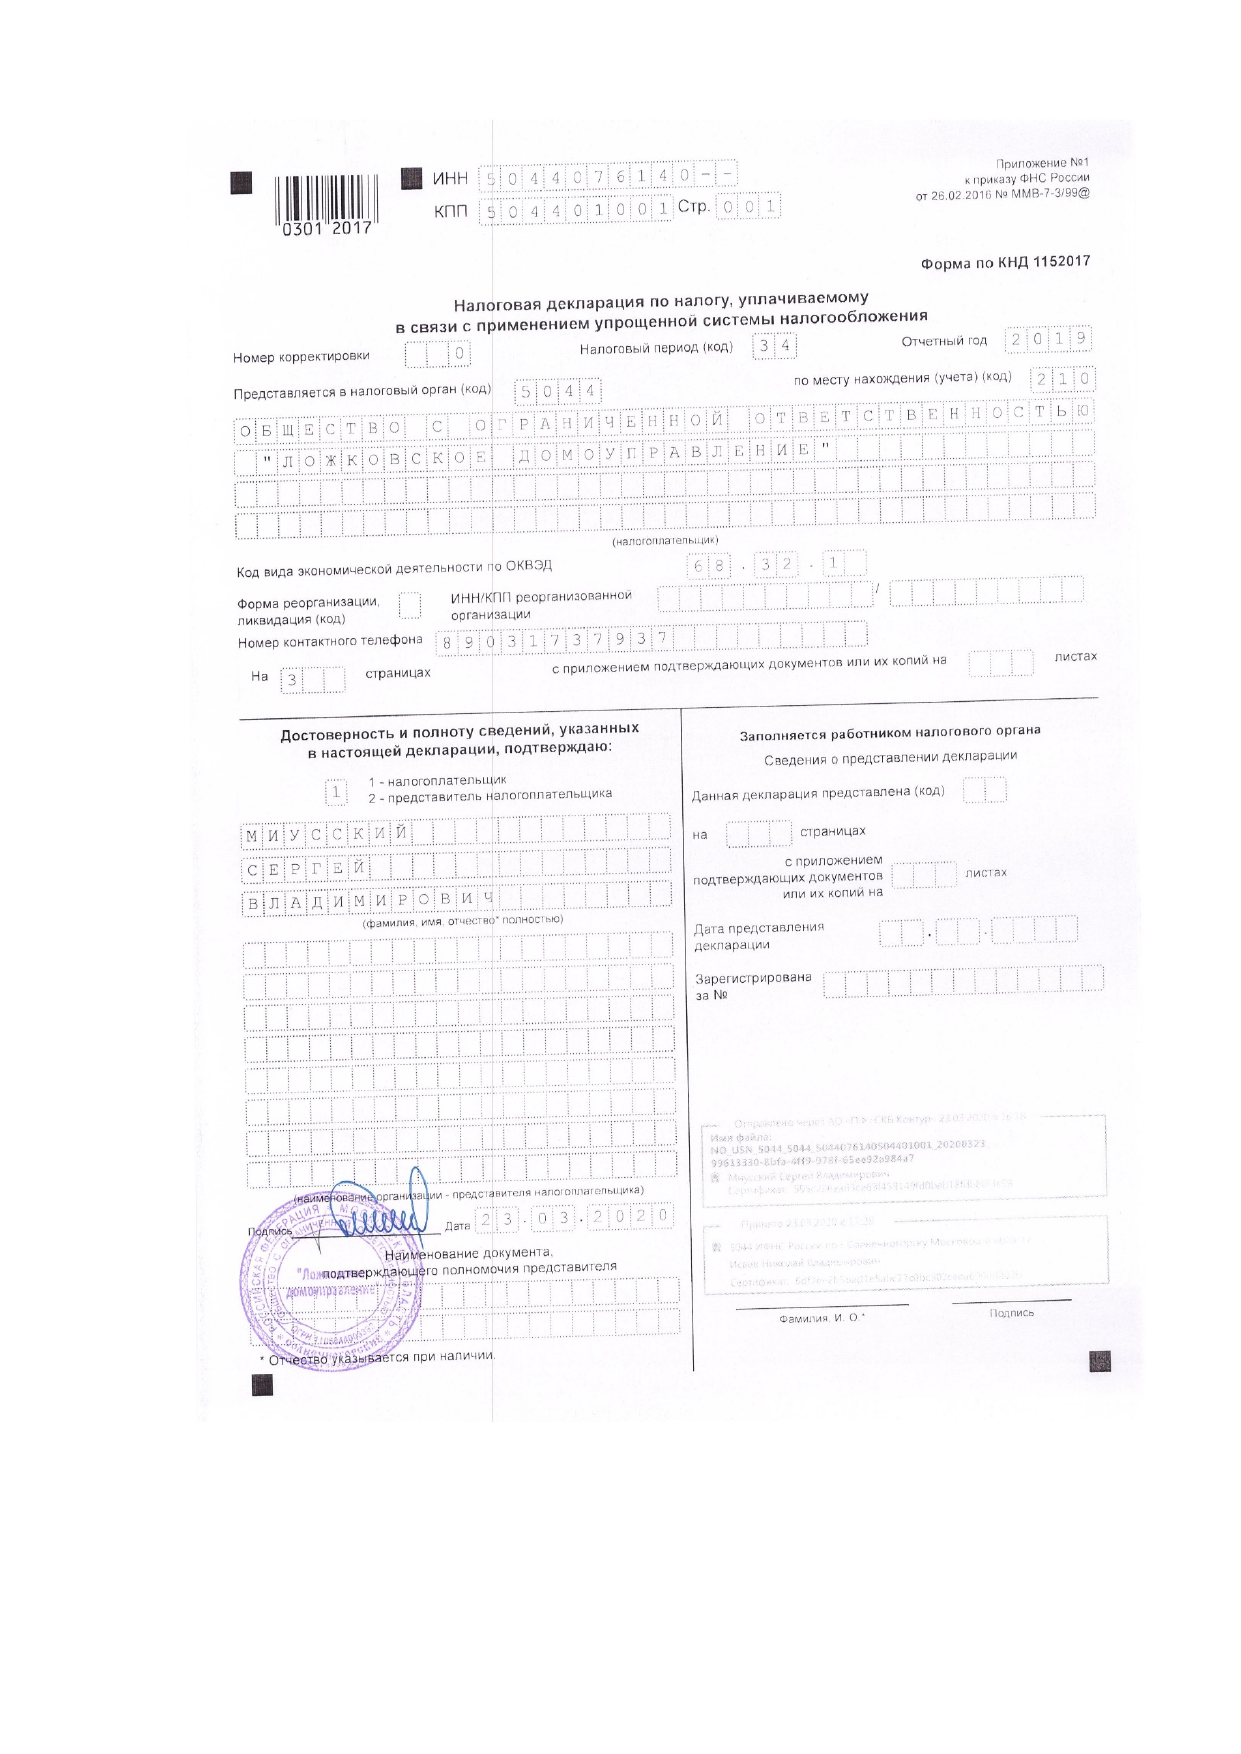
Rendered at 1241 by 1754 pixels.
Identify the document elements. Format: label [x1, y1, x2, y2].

picture [177, 118, 1152, 1636]
